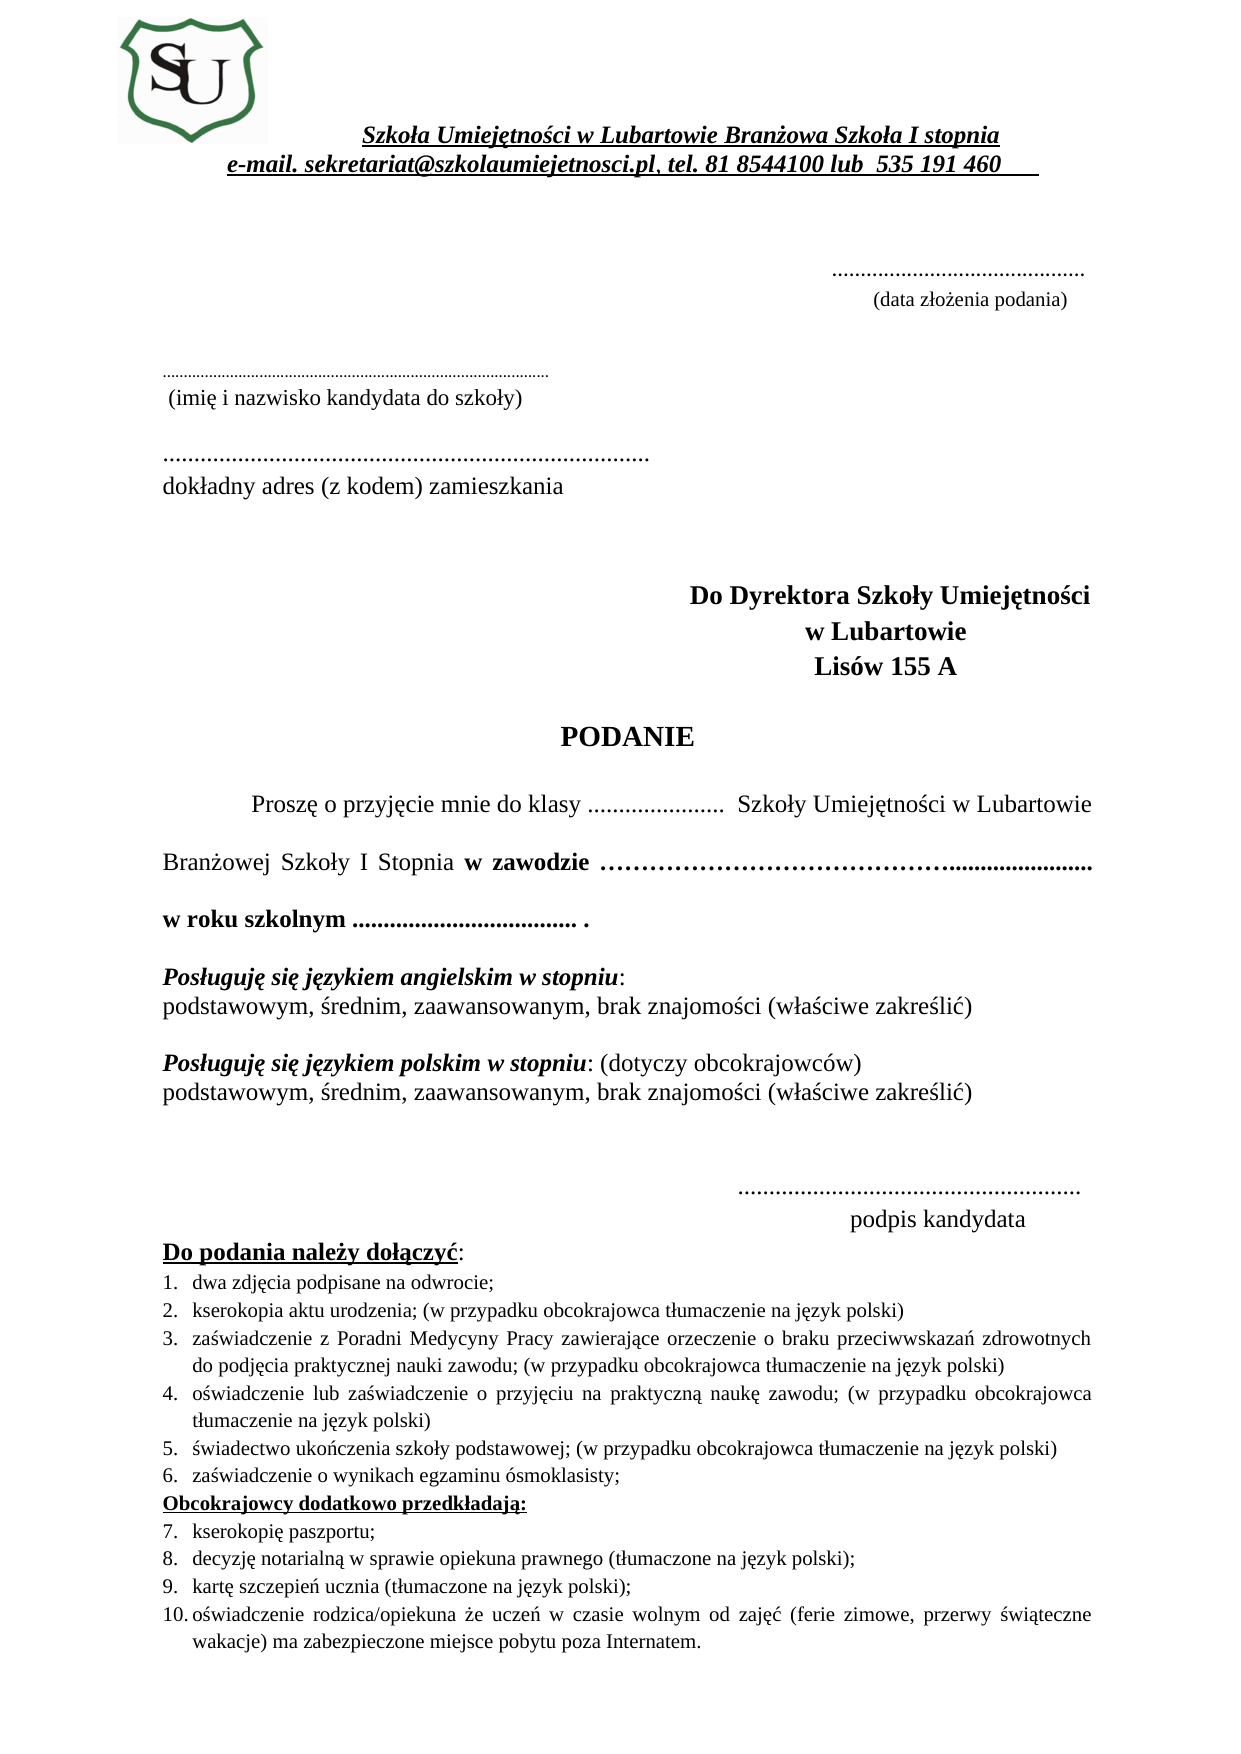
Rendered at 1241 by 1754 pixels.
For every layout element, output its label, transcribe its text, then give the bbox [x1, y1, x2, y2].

list oświadczenie lub zaświadczenie o przyjęciu na praktyczną naukę zawodu; (w przypadku obcokrajowca tłumaczenie na język polski) [162, 1381, 1093, 1432]
text PODANIE [162, 719, 1093, 752]
text Do podania należy dołączyć: [162, 1237, 1093, 1266]
list kserokopię paszportu; [162, 1519, 1093, 1543]
text podstawowym, średnim, zaawansowanym, brak znajomości (właściwe zakreślić) [162, 1077, 1093, 1106]
text (imię i nazwisko kandydata do szkoły) [162, 384, 1093, 411]
list oświadczenie rodzica/opiekuna że uczeń w czasie wolnym od zajęć (ferie zimowe, przerwy świąteczne wakacje) ma zabezpieczone miejsce pobytu poza Internatem. [162, 1601, 1093, 1653]
text ............................................ [826, 254, 1093, 283]
list kserokopia aktu urodzenia; (w przypadku obcokrajowca tłumaczenie na język polski) [162, 1298, 1093, 1322]
text Obcokrajowcy dodatkowo przedkładają: [162, 1491, 1093, 1515]
list zaświadczenie o wynikach egzaminu ósmoklasisty; [162, 1463, 1093, 1487]
text Posługuję się językiem polskim w stopniu: (dotyczy obcokrajowców) [162, 1048, 1093, 1077]
list zaświadczenie z Poradni Medycyny Pracy zawierające orzeczenie o braku przeciwwskazań zdrowotnych do podjęcia praktycznej nauki zawodu; (w przypadku obcokrajowca tłumaczenie na język polski) [162, 1325, 1093, 1377]
text .............................................................................. [162, 438, 1093, 467]
picture [118, 17, 269, 144]
text Proszę o przyjęcie mnie do klasy ...................... Szkoły Umiejętności w Lubartowie Branżowej Szkoły I Stopnia w zawodzie ……………………………………....................... w roku szkolnym .................................... . [162, 789, 1093, 933]
list decyzję notarialną w sprawie opiekuna prawnego (tłumaczone na język polski); [162, 1546, 1093, 1570]
list kartę szczepień ucznia (tłumaczone na język polski); [162, 1574, 1093, 1598]
text Lisów 155 A [162, 651, 1093, 682]
list dwa zdjęcia podpisane na odwrocie; [162, 1270, 1093, 1294]
text Posługuję się językiem angielskim w stopniu: [162, 962, 1093, 991]
text dokładny adres (z kodem) zamieszkania [162, 471, 1093, 500]
text ....................................................... [162, 1171, 1093, 1200]
list świadectwo ukończenia szkoły podstawowej; (w przypadku obcokrajowca tłumaczenie na język polski) [162, 1436, 1093, 1460]
text podpis kandydata [162, 1204, 1093, 1233]
text (data złożenia podania) [826, 287, 1093, 311]
text podstawowym, średnim, zaawansowanym, brak znajomości (właściwe zakreślić) [162, 991, 1093, 1019]
text Do Dyrektora Szkoły Umiejętności [162, 579, 1093, 610]
text ............................................................................................ [162, 361, 1093, 381]
text w Lubartowie [162, 615, 1093, 646]
